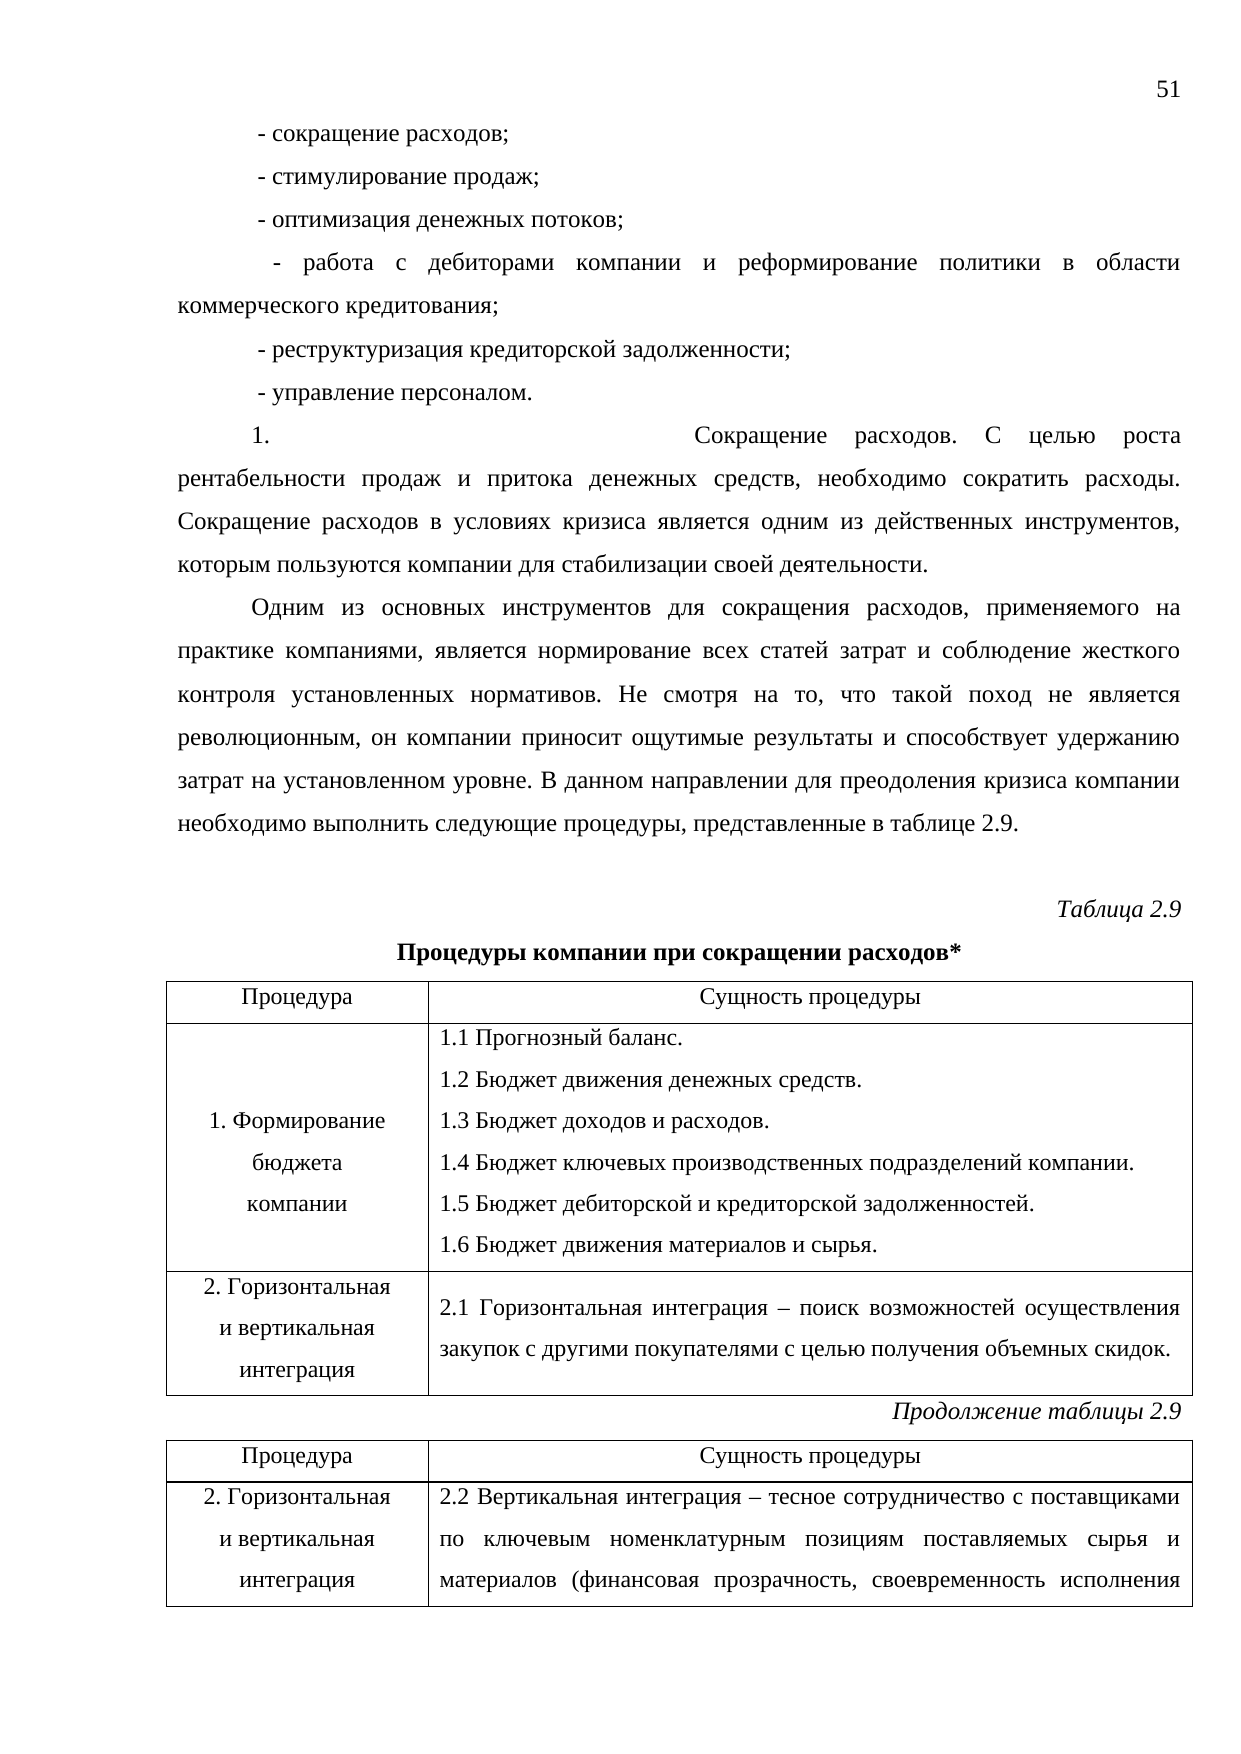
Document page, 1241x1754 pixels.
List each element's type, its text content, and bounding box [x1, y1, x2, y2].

table_cell 1. Формирование бюджета компании [167, 1024, 428, 1271]
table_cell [167, 1483, 428, 1606]
table_header Сущность процедуры [429, 982, 1192, 1022]
text - управление персоналом. [177, 377, 1181, 406]
text Процедуры компании при сокращении расходов* [177, 937, 1181, 966]
text - стимулирование продаж; [177, 161, 1181, 190]
text 1. Сокращение расходов. С целью роста рентабельности продаж и притока денежных средств, необходимо сократить расходы. Сокращение расходов в условиях кризиса является одним из действенных инструментов, которым пользуются компании для стабилизации своей деятельности. [177, 420, 1181, 578]
table_cell 1.1 Прогнозный баланс. 1.2 Бюджет движения денежных средств. 1.3 Бюджет доходов и расходов. 1.4 Бюджет ключевых производственных подразделений компании. 1.5 Бюджет дебиторской и кредиторской задолженностей. 1.6 Бюджет движения материалов и сырья. [429, 1024, 1192, 1271]
text Таблица 2.9 [177, 894, 1181, 923]
text - реструктуризация кредиторской задолженности; [177, 334, 1181, 362]
text - сокращение расходов; [177, 118, 1181, 147]
table_cell 2.1 Горизонтальная интеграция – поиск возможностей осуществления закупок с другими покупателями с целью получения объемных скидок. [429, 1272, 1192, 1395]
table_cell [429, 1483, 1192, 1606]
text Продолжение таблицы 2.9 [177, 1396, 1181, 1425]
table_header Процедура [167, 982, 428, 1022]
text - работа с дебиторами компании и реформирование политики в области коммерческого кредитования; [177, 247, 1181, 319]
text Одним из основных инструментов для сокращения расходов, применяемого на практике компаниями, является нормирование всех статей затрат и соблюдение жесткого контроля установленных нормативов. Не смотря на то, что такой поход не является революционным, он компании приносит ощутимые результаты и способствует удержанию затрат на установленном уровне. В данном направлении для преодоления кризиса компании необходимо выполнить следующие процедуры, представленные в таблице 2.9. [177, 592, 1181, 837]
table_cell 2. Горизонтальная и вертикальная интеграция [167, 1272, 428, 1395]
table_header Процедура [167, 1441, 428, 1481]
text - оптимизация денежных потоков; [177, 204, 1181, 233]
table_header Сущность процедуры [429, 1441, 1192, 1481]
